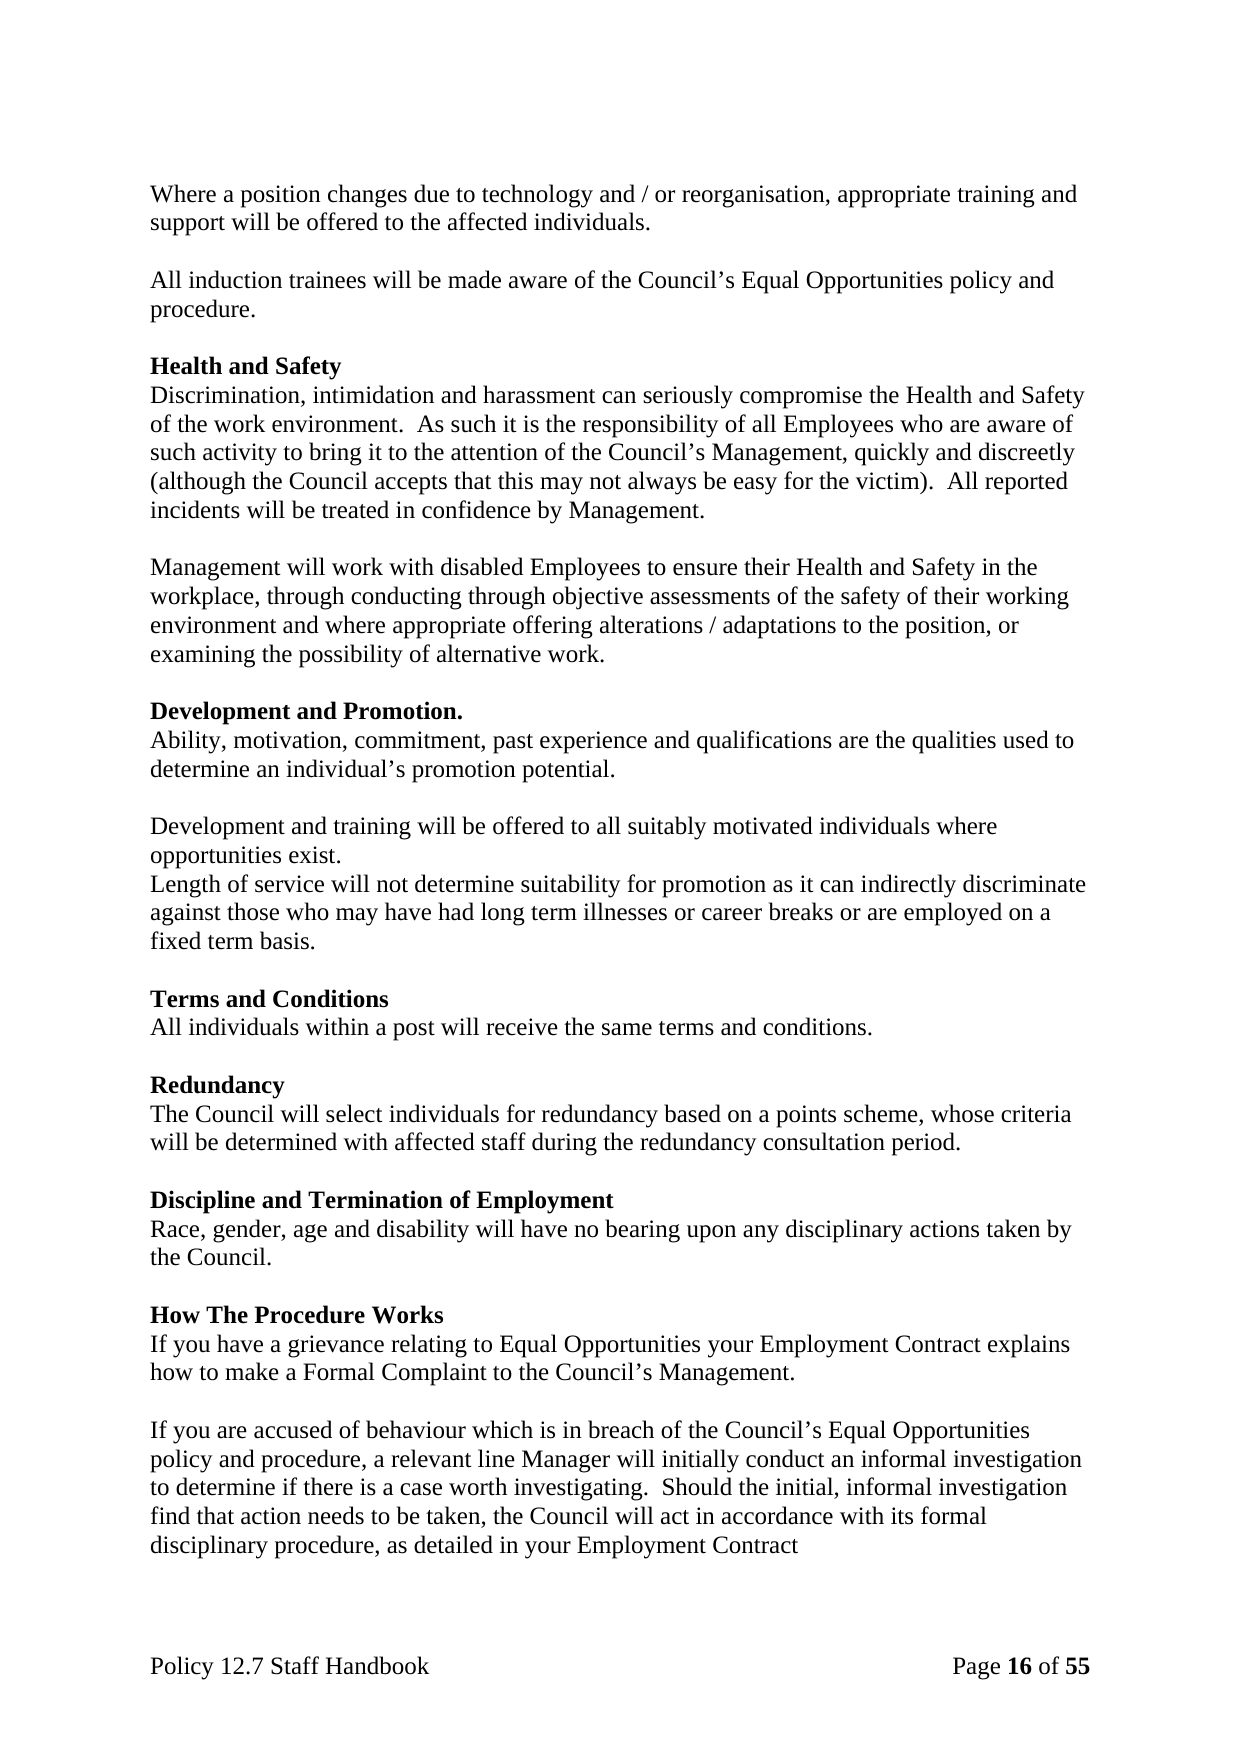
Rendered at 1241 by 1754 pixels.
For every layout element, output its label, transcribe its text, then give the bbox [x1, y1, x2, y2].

text Development and Promotion. [150, 696, 1090, 725]
text Management will work with disabled Employees to ensure their Health and Safety in the workplace, through conducting through objective assessments of the safety of their working environment and where appropriate offering alterations / adaptations to the position, or examining the possibility of alternative work. [150, 552, 1090, 667]
text All individuals within a post will receive the same terms and conditions. [150, 1012, 1090, 1041]
text Development and training will be offered to all suitably motivated individuals where opportunities exist. [150, 811, 1090, 869]
text If you are accused of behaviour which is in breach of the Council’s Equal Opportunities policy and procedure, a relevant line Manager will initially conduct an informal investigation to determine if there is a case worth investigating. Should the initial, informal investigation find that action needs to be taken, the Council will act in accordance with its formal disciplinary procedure, as detailed in your Employment Contract [150, 1415, 1090, 1559]
text Terms and Conditions [150, 984, 1090, 1012]
text Discipline and Termination of Employment [150, 1185, 1090, 1214]
text All induction trainees will be made aware of the Council’s Equal Opportunities policy and procedure. [150, 265, 1090, 322]
text Health and Safety [150, 351, 1090, 380]
text Discrimination, intimidation and harassment can seriously compromise the Health and Safety of the work environment. As such it is the responsibility of all Employees who are aware of such activity to bring it to the attention of the Council’s Management, quickly and discreetly (although the Council accepts that this may not always be easy for the victim). All reported incidents will be treated in confidence by Management. [150, 380, 1090, 524]
text Length of service will not determine suitability for promotion as it can indirectly discriminate against those who may have had long term illnesses or career breaks or are employed on a fixed term basis. [150, 869, 1090, 955]
text Where a position changes due to technology and / or reorganisation, appropriate training and support will be offered to the affected individuals. [150, 179, 1090, 236]
text The Council will select individuals for redundancy based on a points scheme, whose criteria will be determined with affected staff during the redundancy consultation period. [150, 1099, 1090, 1156]
text Race, gender, age and disability will have no bearing upon any disciplinary actions taken by the Council. [150, 1214, 1090, 1271]
text Ability, motivation, commitment, past experience and qualifications are the qualities used to determine an individual’s promotion potential. [150, 725, 1090, 782]
text How The Procedure Works [150, 1300, 1090, 1329]
text If you have a grievance relating to Equal Opportunities your Employment Contract explains how to make a Formal Complaint to the Council’s Management. [150, 1329, 1090, 1386]
text Redundancy [150, 1070, 1090, 1099]
